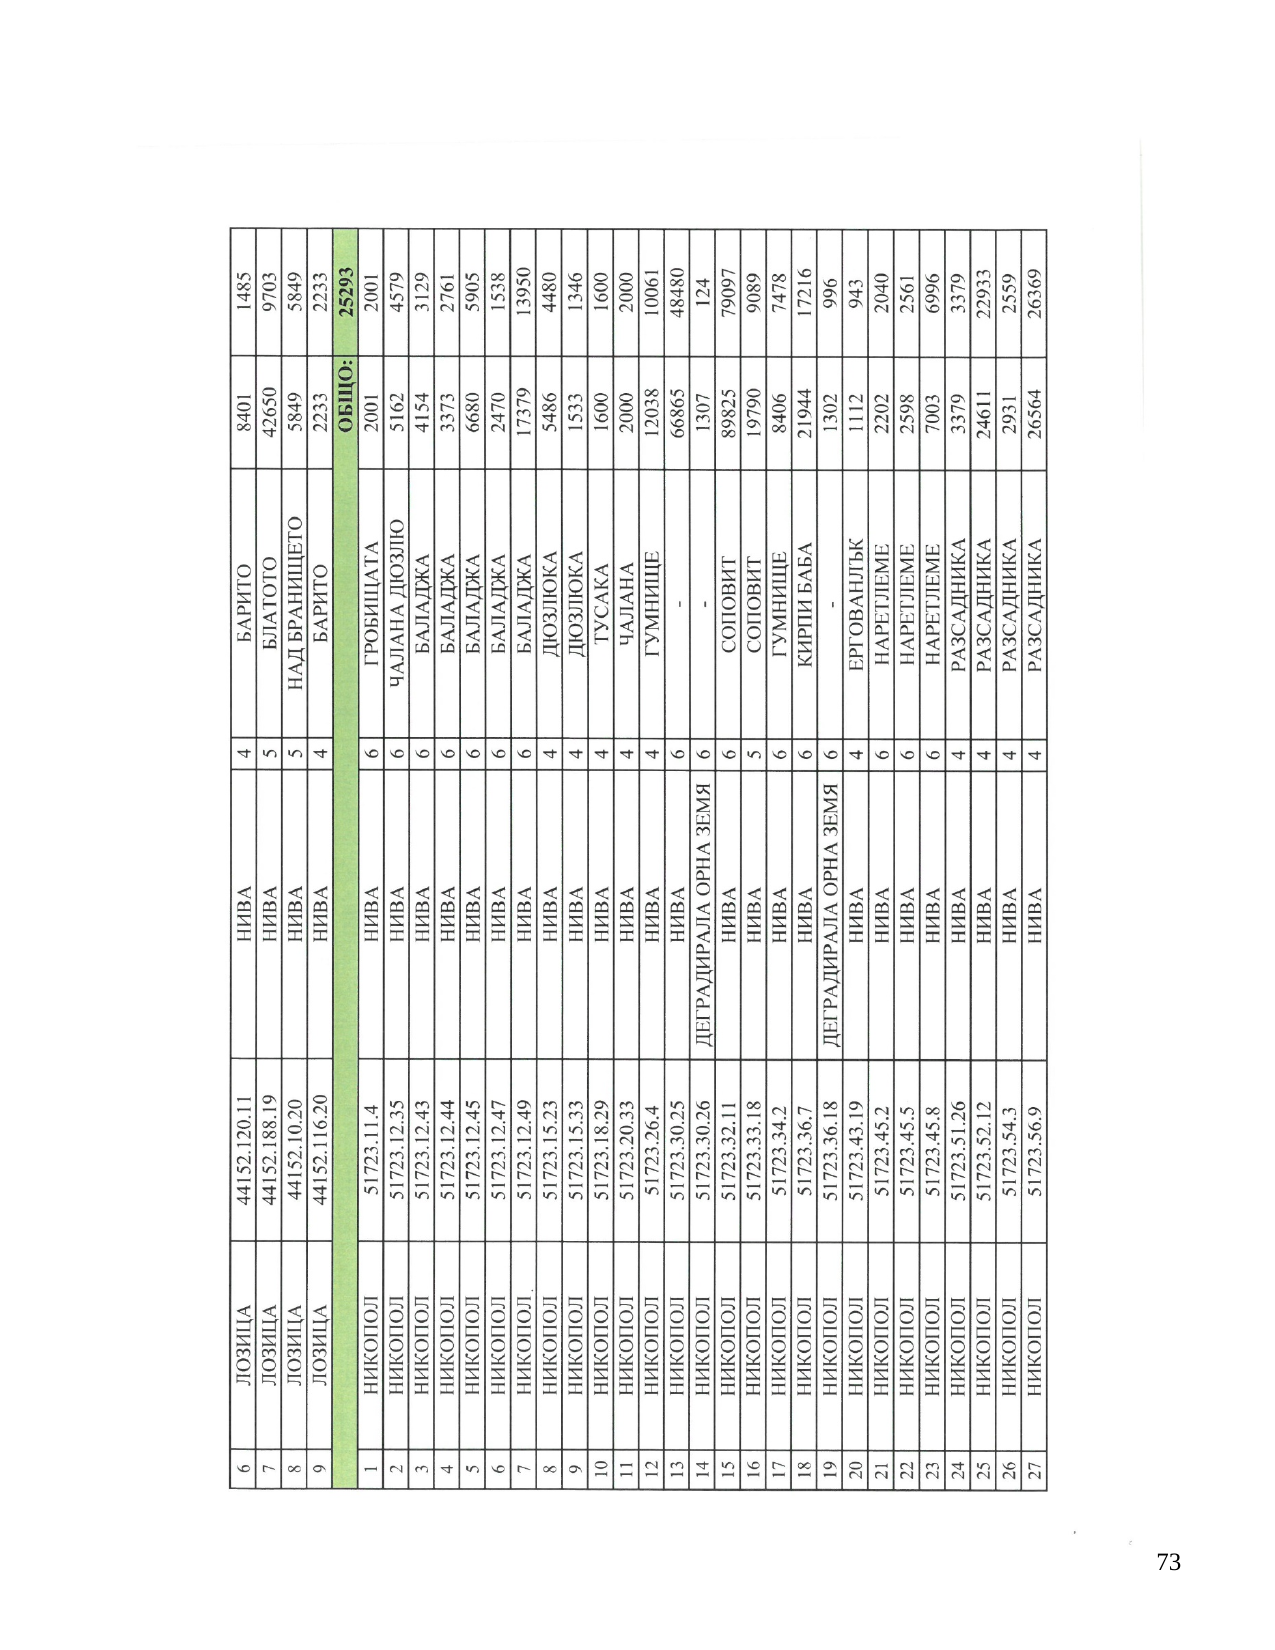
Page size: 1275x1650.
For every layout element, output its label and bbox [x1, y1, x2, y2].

picture [132, 132, 1153, 1548]
